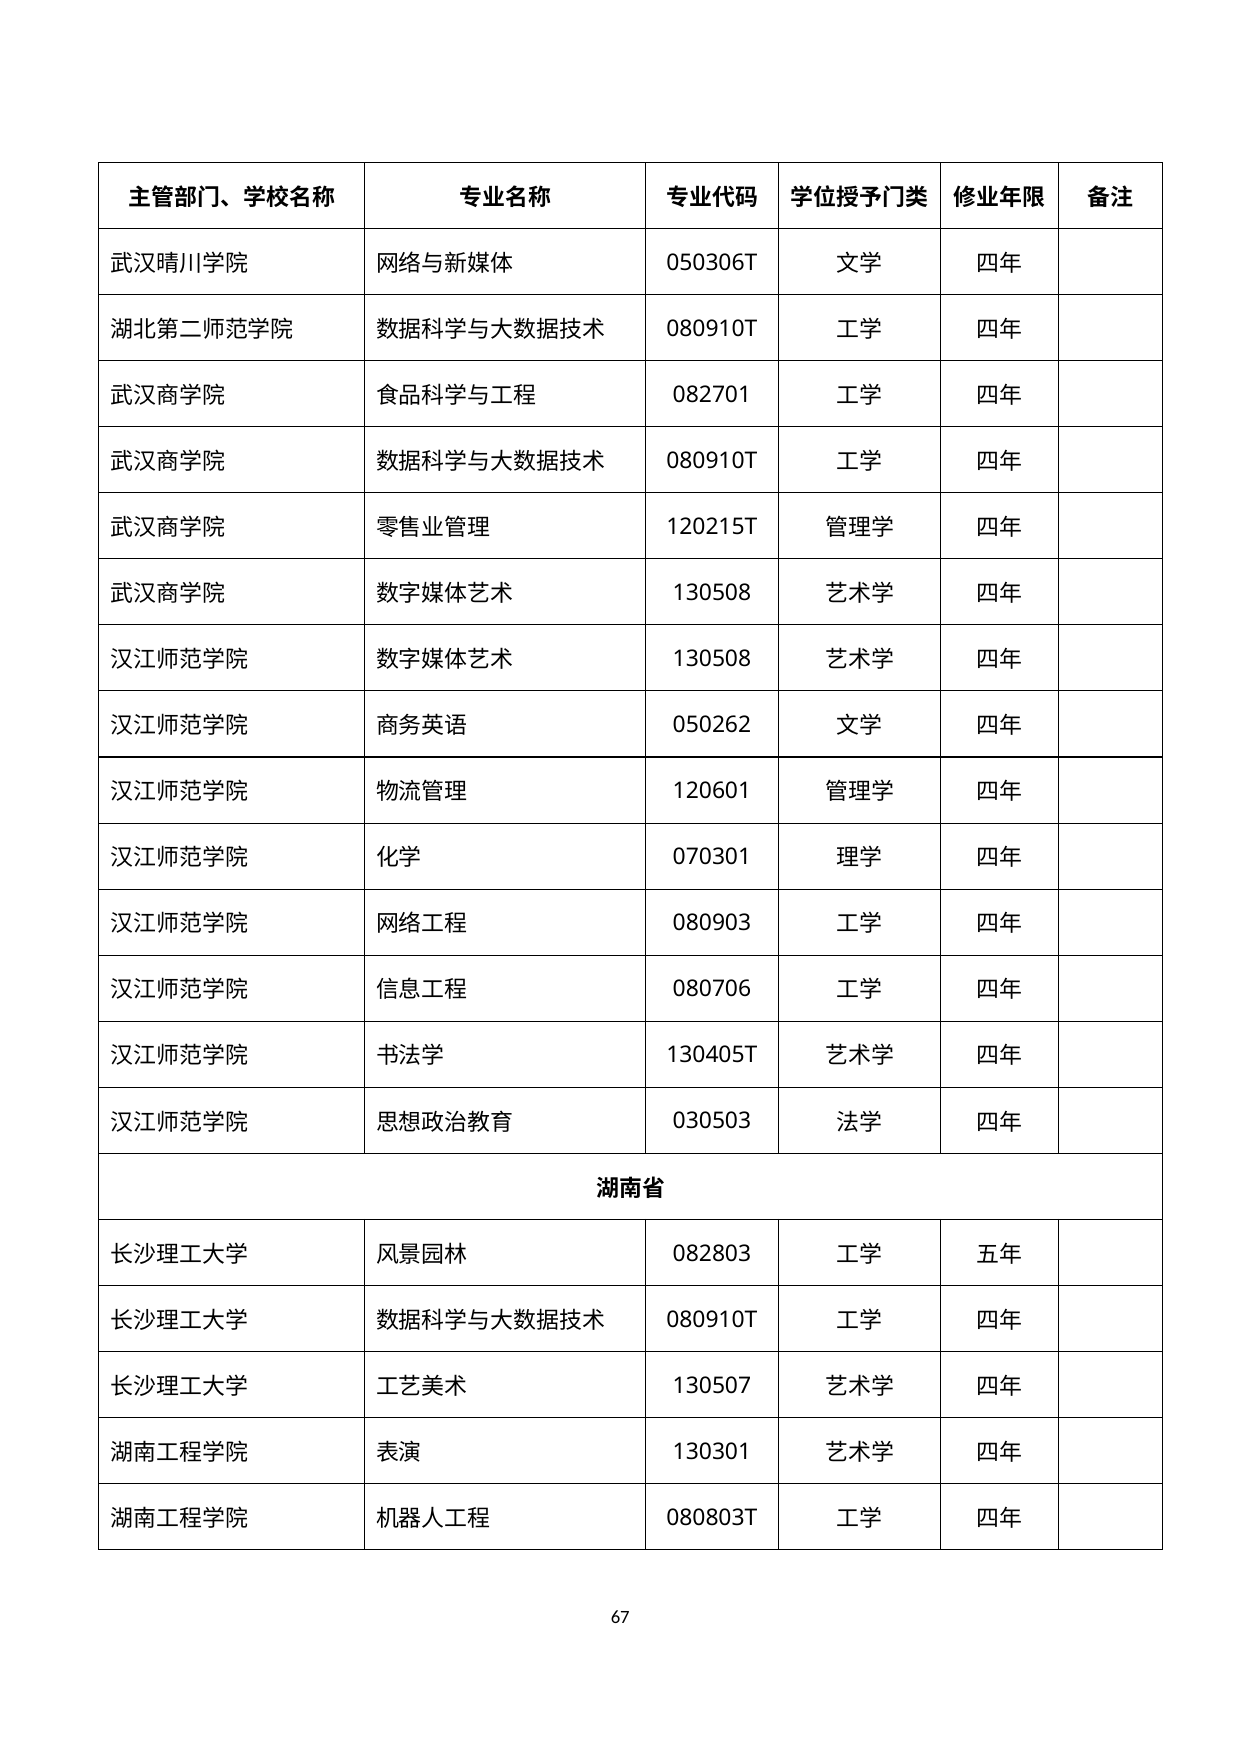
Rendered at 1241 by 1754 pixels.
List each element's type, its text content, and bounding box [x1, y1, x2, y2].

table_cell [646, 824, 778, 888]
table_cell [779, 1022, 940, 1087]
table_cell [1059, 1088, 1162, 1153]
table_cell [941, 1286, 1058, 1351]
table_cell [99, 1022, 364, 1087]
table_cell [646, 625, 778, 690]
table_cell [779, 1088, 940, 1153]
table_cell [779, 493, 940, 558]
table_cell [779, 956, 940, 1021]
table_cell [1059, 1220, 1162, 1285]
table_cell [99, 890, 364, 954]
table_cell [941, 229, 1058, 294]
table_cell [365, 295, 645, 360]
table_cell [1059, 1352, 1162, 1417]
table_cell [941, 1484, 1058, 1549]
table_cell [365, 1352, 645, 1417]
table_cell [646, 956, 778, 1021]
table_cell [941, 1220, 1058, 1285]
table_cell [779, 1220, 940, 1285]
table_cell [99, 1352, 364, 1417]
table_header 主管部门、学校名称 [99, 163, 364, 228]
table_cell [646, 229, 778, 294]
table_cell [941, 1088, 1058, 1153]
table_header 备注 [1059, 163, 1162, 228]
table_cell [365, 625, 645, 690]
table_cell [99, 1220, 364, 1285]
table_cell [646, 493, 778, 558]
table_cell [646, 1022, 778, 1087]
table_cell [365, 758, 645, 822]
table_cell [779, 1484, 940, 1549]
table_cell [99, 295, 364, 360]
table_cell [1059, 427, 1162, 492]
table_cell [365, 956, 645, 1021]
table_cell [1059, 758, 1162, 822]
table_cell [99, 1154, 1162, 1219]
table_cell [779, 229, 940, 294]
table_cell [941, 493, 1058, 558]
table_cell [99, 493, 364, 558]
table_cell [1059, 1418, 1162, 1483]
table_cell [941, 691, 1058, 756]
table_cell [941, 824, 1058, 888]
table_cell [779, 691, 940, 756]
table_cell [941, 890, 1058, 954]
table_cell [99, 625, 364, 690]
table_header 专业名称 [365, 163, 645, 228]
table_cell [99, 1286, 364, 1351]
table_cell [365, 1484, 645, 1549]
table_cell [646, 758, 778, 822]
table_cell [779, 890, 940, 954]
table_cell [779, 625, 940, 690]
table_header 专业代码 [646, 163, 778, 228]
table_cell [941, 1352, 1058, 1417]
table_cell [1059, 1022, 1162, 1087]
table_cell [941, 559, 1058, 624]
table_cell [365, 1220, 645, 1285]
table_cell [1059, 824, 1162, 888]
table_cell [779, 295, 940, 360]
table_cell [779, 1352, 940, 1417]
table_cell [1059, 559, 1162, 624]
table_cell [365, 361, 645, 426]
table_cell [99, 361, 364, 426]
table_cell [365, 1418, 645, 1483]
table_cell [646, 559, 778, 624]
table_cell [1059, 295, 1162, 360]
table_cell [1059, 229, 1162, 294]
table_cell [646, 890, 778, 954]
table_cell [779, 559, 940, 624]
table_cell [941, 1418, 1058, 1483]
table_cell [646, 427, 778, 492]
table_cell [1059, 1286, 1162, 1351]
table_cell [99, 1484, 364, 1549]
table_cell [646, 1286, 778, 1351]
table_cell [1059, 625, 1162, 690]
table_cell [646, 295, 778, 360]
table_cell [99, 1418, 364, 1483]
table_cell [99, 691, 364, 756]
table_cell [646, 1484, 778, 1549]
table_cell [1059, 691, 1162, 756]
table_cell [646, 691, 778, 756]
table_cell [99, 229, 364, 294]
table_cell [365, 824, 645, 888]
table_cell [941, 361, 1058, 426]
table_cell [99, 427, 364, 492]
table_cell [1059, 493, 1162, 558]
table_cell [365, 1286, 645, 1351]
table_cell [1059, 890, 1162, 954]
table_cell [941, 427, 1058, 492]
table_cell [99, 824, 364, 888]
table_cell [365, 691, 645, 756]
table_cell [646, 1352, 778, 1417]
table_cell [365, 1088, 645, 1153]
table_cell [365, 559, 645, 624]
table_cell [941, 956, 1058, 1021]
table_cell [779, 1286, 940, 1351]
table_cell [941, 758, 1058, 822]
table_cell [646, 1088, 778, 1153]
table_header 修业年限 [941, 163, 1058, 228]
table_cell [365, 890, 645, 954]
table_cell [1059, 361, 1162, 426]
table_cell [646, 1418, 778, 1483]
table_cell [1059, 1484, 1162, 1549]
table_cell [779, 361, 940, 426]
table_header 学位授予门类 [779, 163, 940, 228]
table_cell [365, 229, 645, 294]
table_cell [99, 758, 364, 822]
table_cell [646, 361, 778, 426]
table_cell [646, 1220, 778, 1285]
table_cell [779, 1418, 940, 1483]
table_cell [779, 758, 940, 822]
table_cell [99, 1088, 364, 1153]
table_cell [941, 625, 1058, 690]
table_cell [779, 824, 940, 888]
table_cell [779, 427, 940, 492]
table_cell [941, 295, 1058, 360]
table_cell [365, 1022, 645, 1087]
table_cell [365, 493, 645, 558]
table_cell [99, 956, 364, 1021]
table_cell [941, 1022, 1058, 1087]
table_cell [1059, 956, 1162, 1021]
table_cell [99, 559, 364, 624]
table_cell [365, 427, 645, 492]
